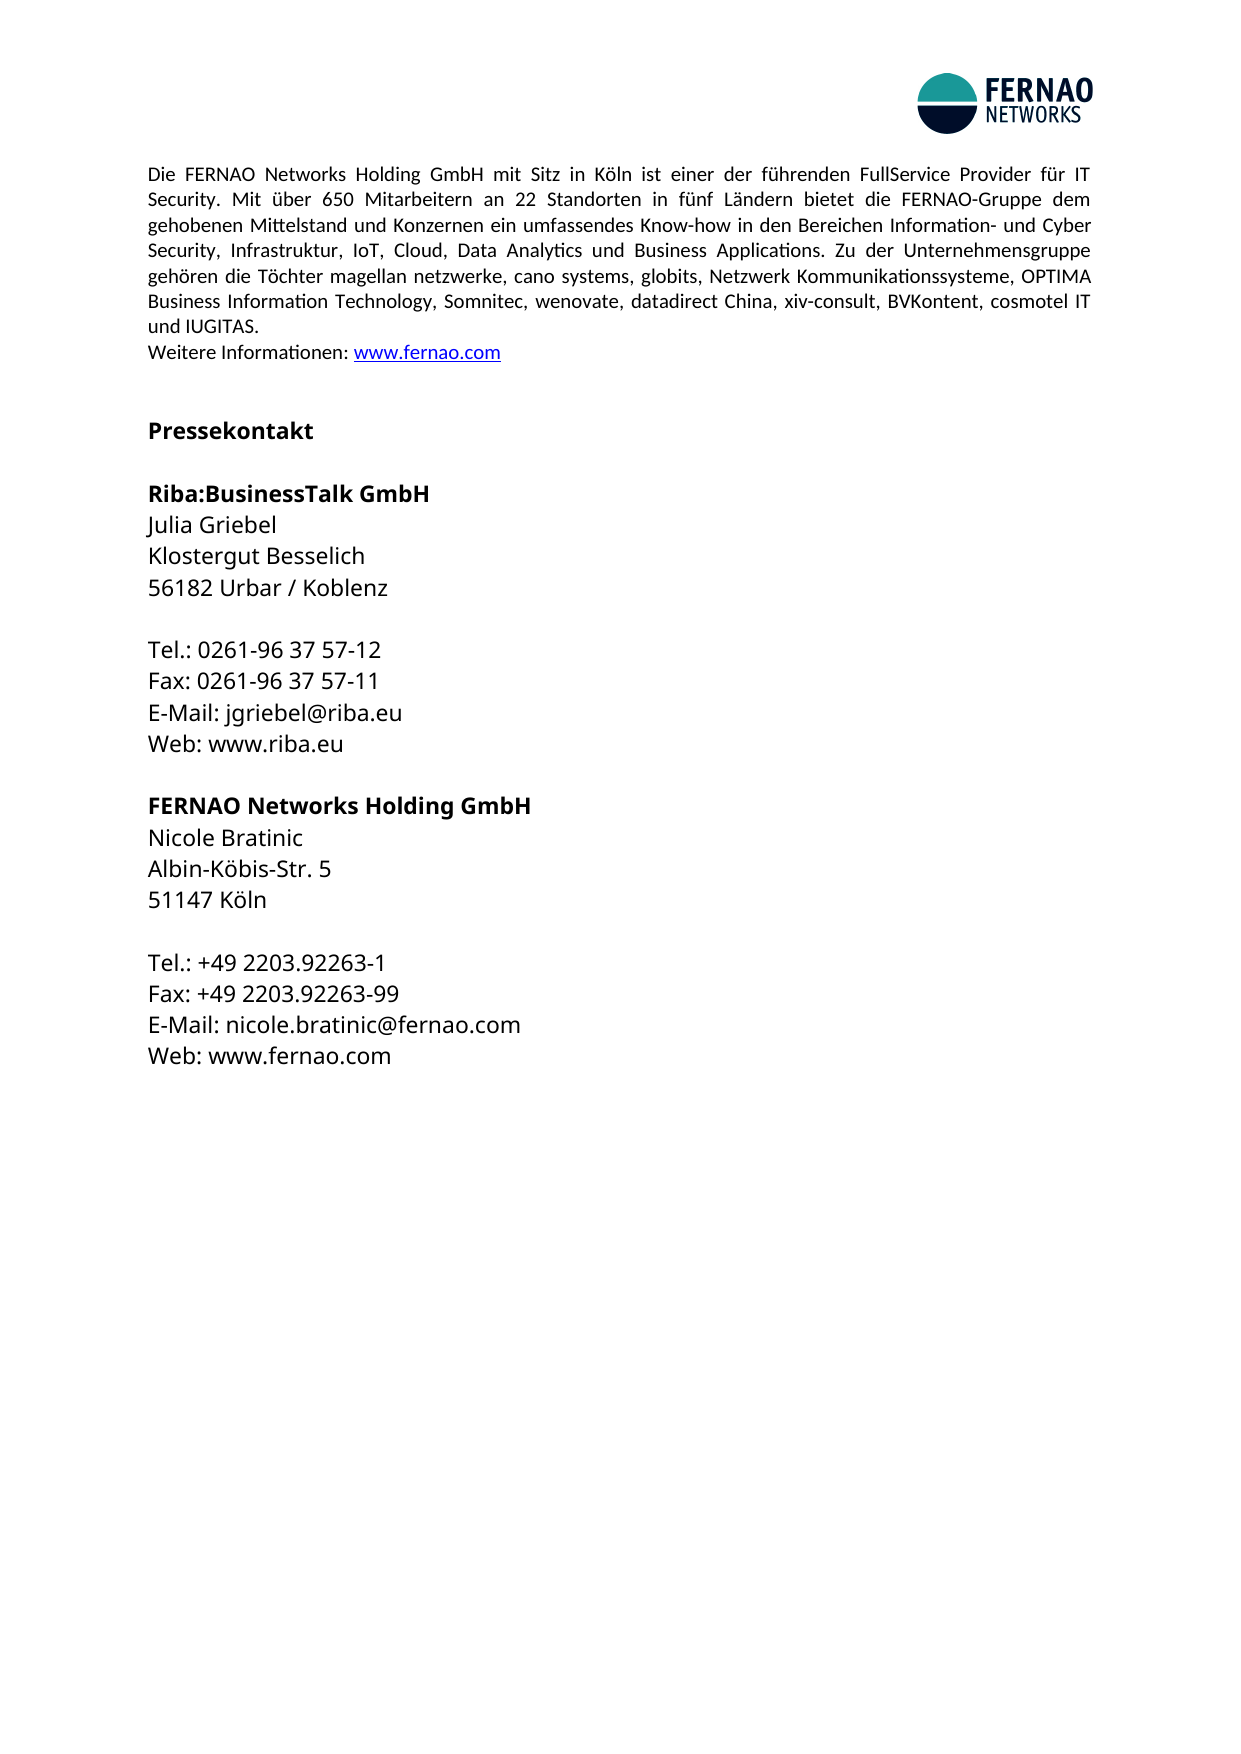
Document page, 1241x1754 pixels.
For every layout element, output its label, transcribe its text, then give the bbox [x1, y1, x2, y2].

text Weitere Informationen: www.fernao.com [148, 339, 1093, 364]
text Fax: +49 2203.92263-99 [148, 978, 1093, 1009]
text Julia Griebel [148, 509, 1093, 540]
text Tel.: 0261-96 37 57-12 [148, 634, 1093, 665]
text Pressekontakt [148, 415, 1093, 447]
text Klostergut Besselich [148, 540, 1093, 572]
picture [917, 73, 1093, 134]
text 51147 Köln [148, 884, 1093, 915]
text FERNAO Networks Holding GmbH [148, 790, 1093, 822]
text Fax: 0261-96 37 57-11 [148, 665, 1093, 697]
text Die FERNAO Networks Holding GmbH mit Sitz in Köln ist einer der führenden FullService Provider für IT Security. Mit über 650 Mitarbeitern an 22 Standorten in fünf Ländern bietet die FERNAO-Gruppe dem gehobenen Mittelstand und Konzernen ein umfassendes Know-how in den Bereichen Information- und Cyber Security, Infrastruktur, IoT, Cloud, Data Analytics und Business Applications. Zu der Unternehmensgruppe gehören die Töchter magellan netzwerke, cano systems, globits, Netzwerk Kommunikationssysteme, OPTIMA Business Information Technology, Somnitec, wenovate, datadirect China, xiv-consult, BVKontent, cosmotel IT und IUGITAS. [148, 161, 1093, 339]
text E-Mail: nicole.bratinic@fernao.com [148, 1009, 1093, 1040]
text Web: www.riba.eu [148, 728, 1093, 759]
text Nicole Bratinic [148, 822, 1093, 853]
text E-Mail: jgriebel@riba.eu [148, 697, 1093, 728]
text Riba:BusinessTalk GmbH [148, 478, 1093, 509]
text 56182 Urbar / Koblenz [148, 572, 1093, 603]
text Tel.: +49 2203.92263-1 [148, 947, 1093, 978]
text Web: www.fernao.com [148, 1040, 1093, 1072]
text Albin-Köbis-Str. 5 [148, 853, 1093, 884]
